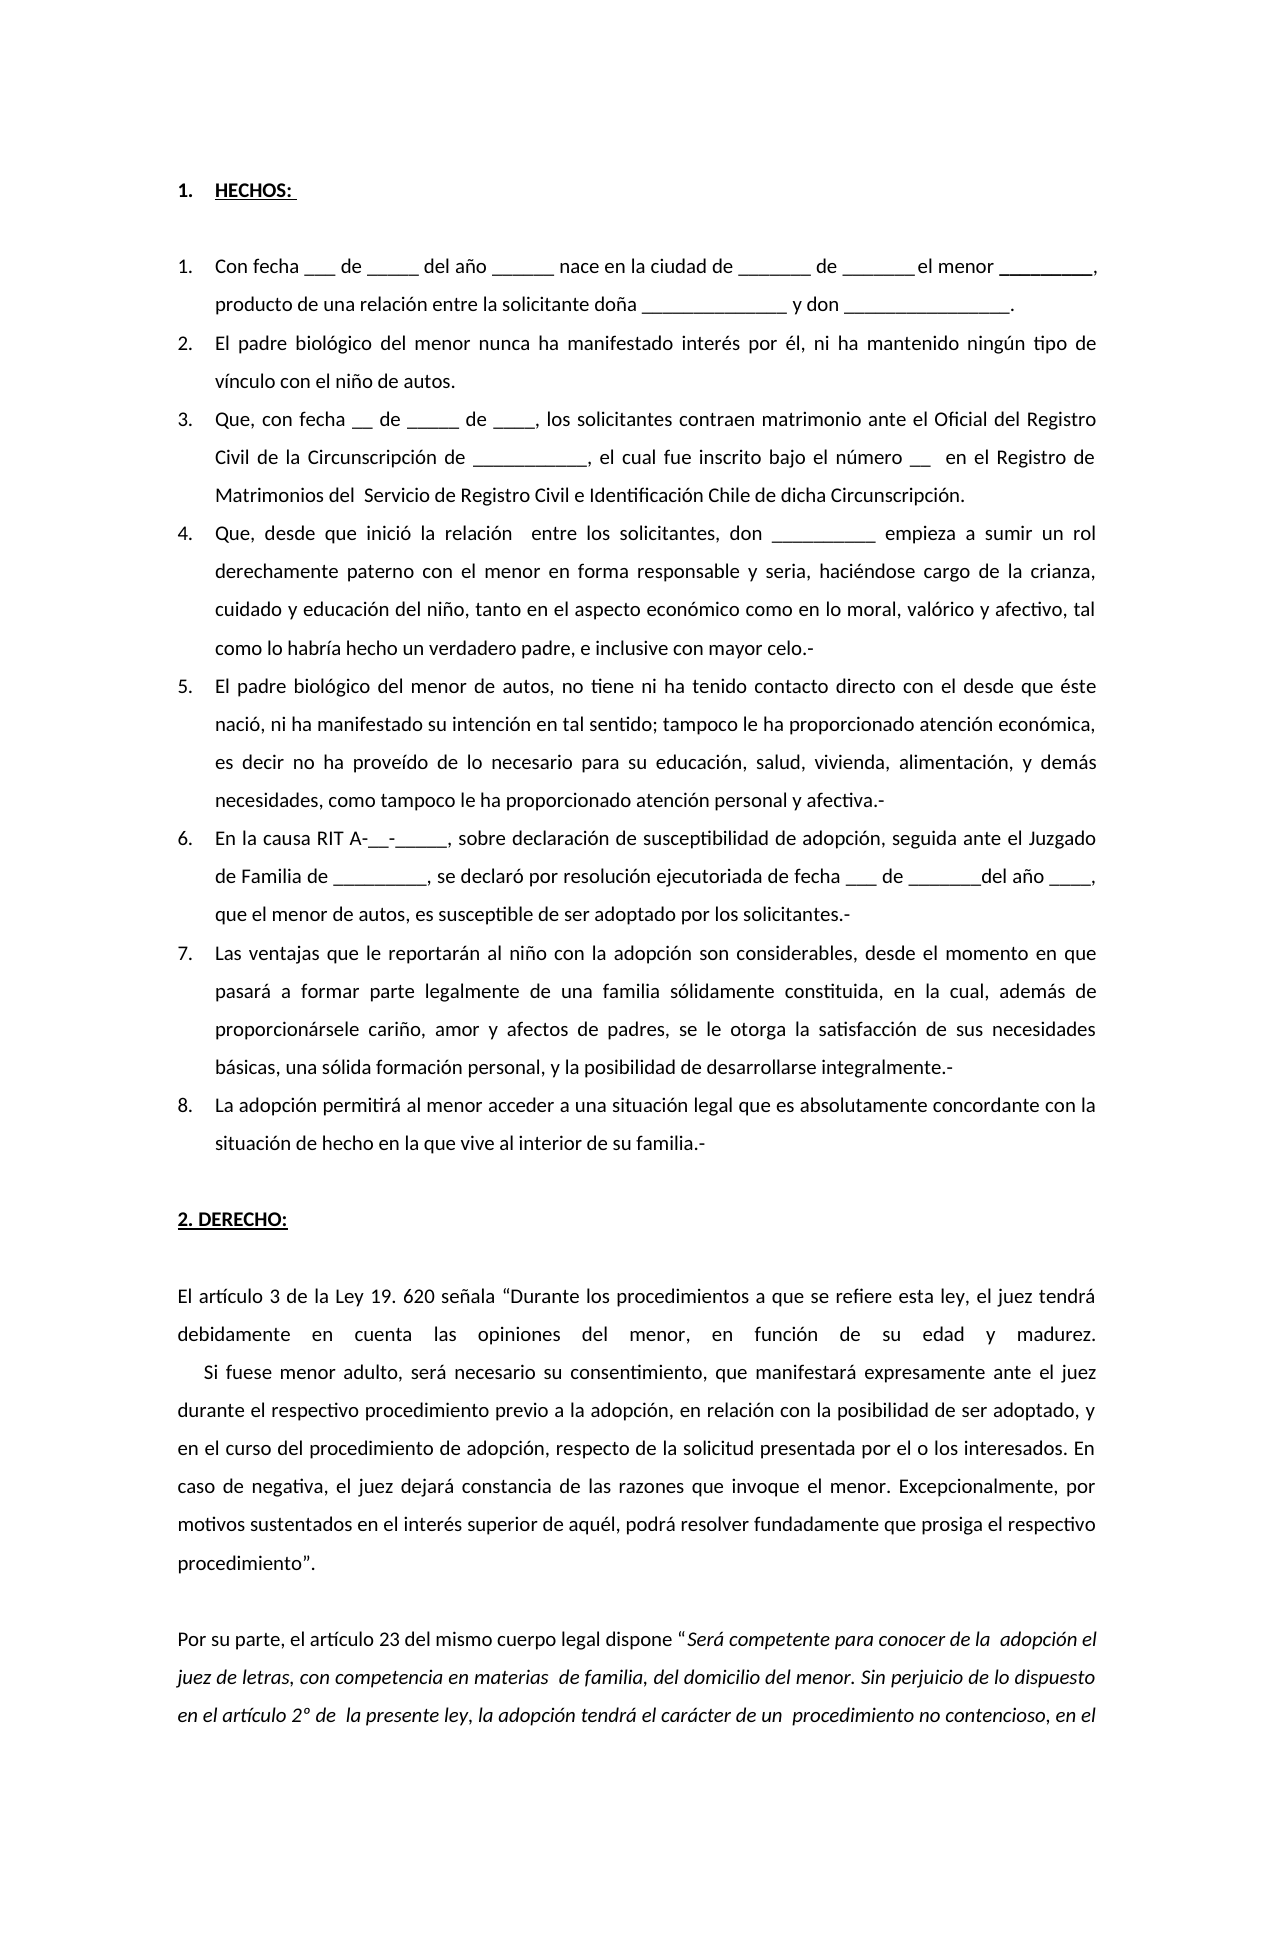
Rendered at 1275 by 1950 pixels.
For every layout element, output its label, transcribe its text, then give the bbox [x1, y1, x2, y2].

text El artículo 3 de la Ley 19. 620 señala “Durante los procedimientos a que se refiere esta ley, el juez tendrá debidamente en cuenta las opiniones del menor, en función de su edad y madurez. Si fuese menor adulto, será necesario su consentimiento, que manifestará expresamente ante el juez durante el respectivo procedimiento previo a la adopción, en relación con la posibilidad de ser adoptado, y en el curso del procedimiento de adopción, respecto de la solicitud presentada por el o los interesados. En caso de negativa, el juez dejará constancia de las razones que invoque el menor. Excepcionalmente, por motivos sustentados en el interés superior de aquél, podrá resolver fundadamente que prosiga el respectivo procedimiento”. [177, 1283, 1098, 1575]
list Las ventajas que le reportarán al niño con la adopción son considerables, desde el momento en que pasará a formar parte legalmente de una familia sólidamente constituida, en la cual, además de proporcionársele cariño, amor y afectos de padres, se le otorga la satisfacción de sus necesidades básicas, una sólida formación personal, y la posibilidad de desarrollarse integralmente.- [177, 940, 1098, 1079]
list En la causa RIT A-__-_____, sobre declaración de susceptibilidad de adopción, seguida ante el Juzgado de Familia de _________, se declaró por resolución ejecutoriada de fecha ___ de _______del año ____, que el menor de autos, es susceptible de ser adoptado por los solicitantes.- [177, 825, 1098, 927]
list El padre biológico del menor de autos, no tiene ni ha tenido contacto directo con el desde que éste nació, ni ha manifestado su intención en tal sentido; tampoco le ha proporcionado atención económica, es decir no ha proveído de lo necesario para su educación, salud, vivienda, alimentación, y demás necesidades, como tampoco le ha proporcionado atención personal y afectiva.- [177, 673, 1098, 813]
list Que, con fecha __ de _____ de ____, los solicitantes contraen matrimonio ante el Oficial del Registro Civil de la Circunscripción de ___________, el cual fue inscrito bajo el número __ en el Registro de Matrimonios del Servicio de Registro Civil e Identificación Chile de dicha Circunscripción. [177, 406, 1098, 508]
list El padre biológico del menor nunca ha manifestado interés por él, ni ha mantenido ningún tipo de vínculo con el niño de autos. [177, 330, 1098, 393]
text 2. DERECHO: [177, 1207, 1098, 1232]
list Con fecha ___ de _____ del año ______ nace en la ciudad de _______ de _______el menor _________, producto de una relación entre la solicitante doña ______________ y don ________________. [177, 253, 1098, 317]
list HECHOS: [177, 177, 1098, 203]
list Que, desde que inició la relación entre los solicitantes, don __________ empieza a sumir un rol derechamente paterno con el menor en forma responsable y seria, haciéndose cargo de la crianza, cuidado y educación del niño, tanto en el aspecto económico como en lo moral, valórico y afectivo, tal como lo habría hecho un verdadero padre, e inclusive con mayor celo.- [177, 520, 1098, 660]
list La adopción permitirá al menor acceder a una situación legal que es absolutamente concordante con la situación de hecho en la que vive al interior de su familia.- [177, 1092, 1098, 1156]
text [177, 1626, 1098, 1728]
